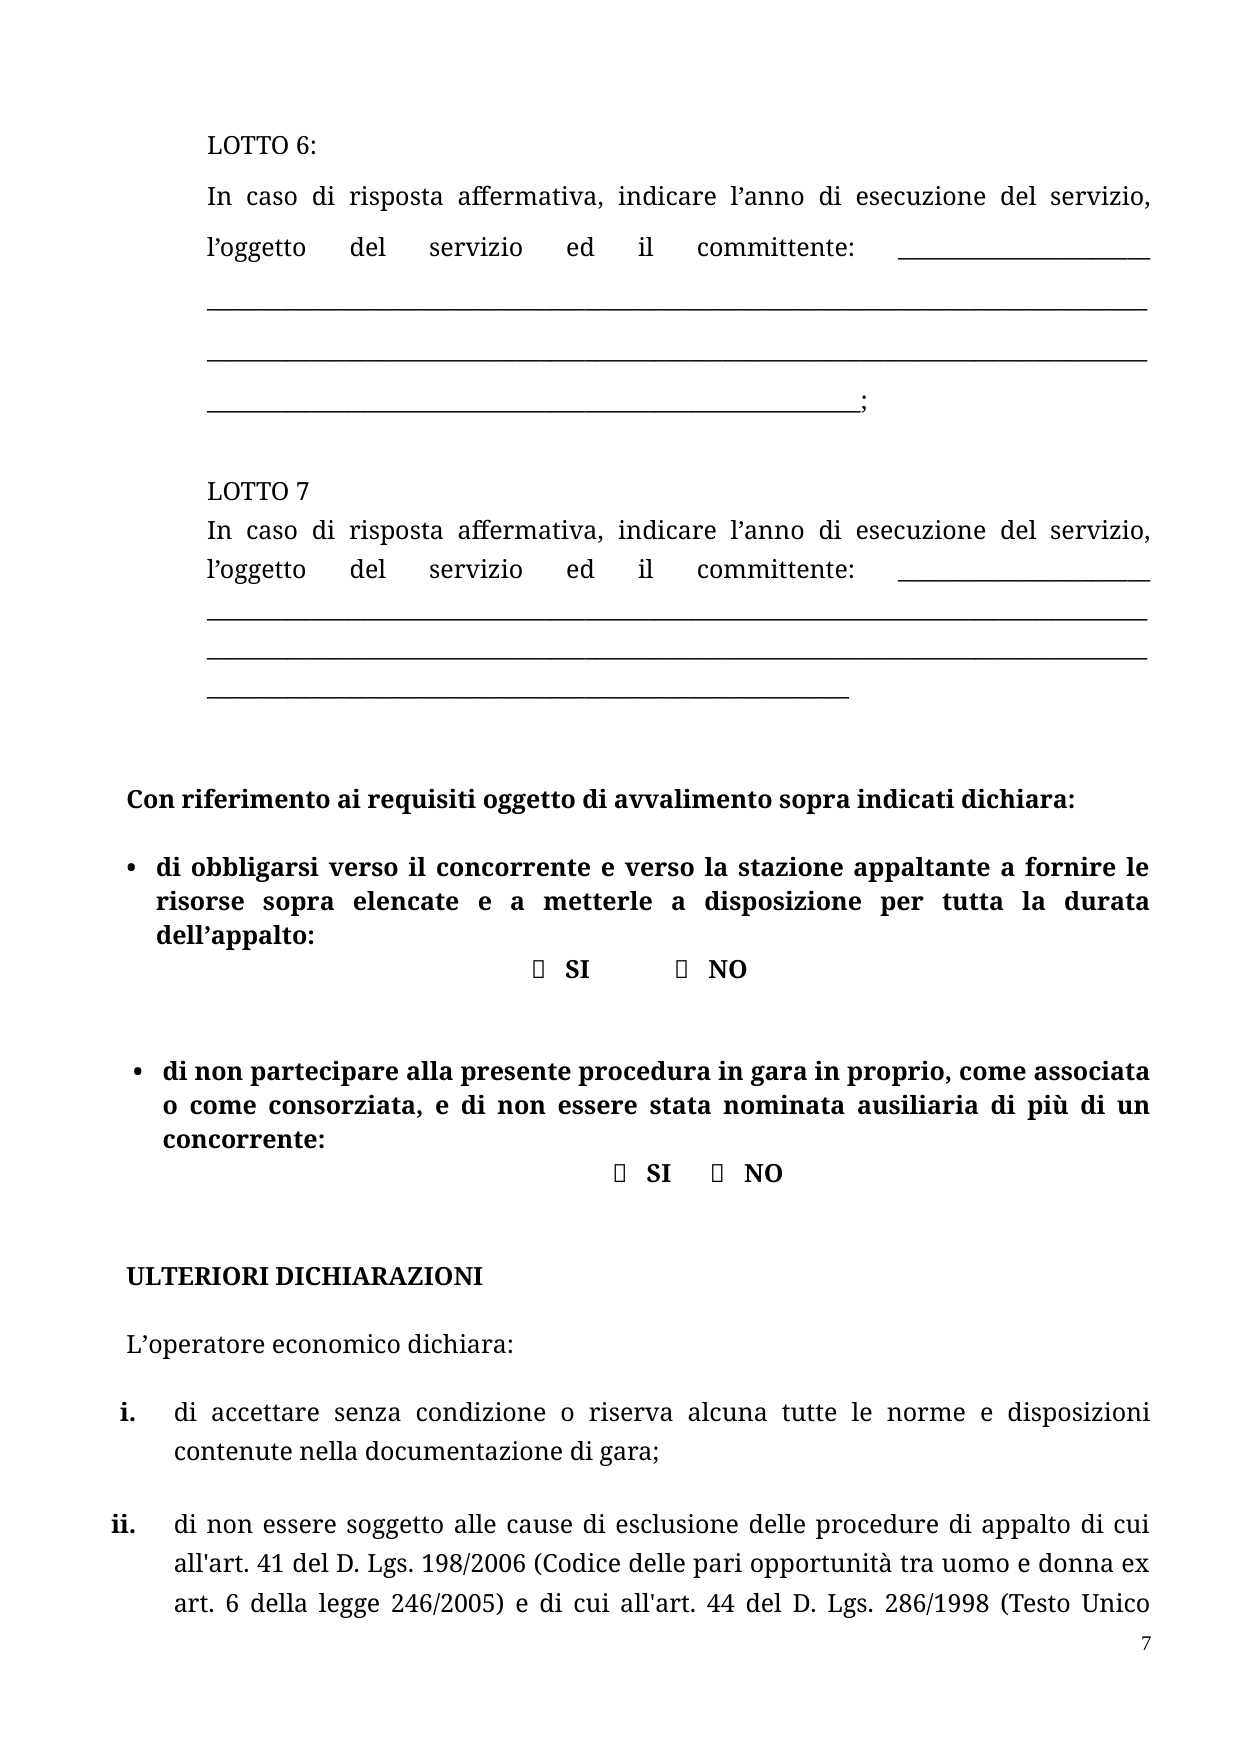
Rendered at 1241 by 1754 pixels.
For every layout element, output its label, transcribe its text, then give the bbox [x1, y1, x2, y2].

text  SI  NO [126, 952, 1151, 986]
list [136, 1507, 1151, 1619]
text LOTTO 6: [207, 128, 1151, 162]
text In caso di risposta affermativa, indicare l’anno di esecuzione del servizio, l’oggetto del servizio ed il committente: ______________________ ____________________________________________________________________________________________________________________________________________________________________________________________________________________________ [207, 512, 1151, 703]
text Con riferimento ai requisiti oggetto di avvalimento sopra indicati dichiara: [126, 781, 1151, 816]
text L’operatore economico dichiara: [126, 1326, 1151, 1361]
text • di non partecipare alla presente procedura in gara in proprio, come associata o come consorziata, e di non essere stata nominata ausiliaria di più di un concorrente: [133, 1054, 1151, 1156]
text • di obbligarsi verso il concorrente e verso la stazione appaltante a fornire le risorse sopra elencate e a metterle a disposizione per tutta la durata dell’appalto: [126, 849, 1151, 952]
text LOTTO 7 [207, 473, 1151, 507]
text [207, 179, 1151, 417]
list di accettare senza condizione o riserva alcuna tutte le norme e disposizioni contenute nella documentazione di gara; [136, 1394, 1151, 1468]
text  SI  NO [133, 1156, 1151, 1190]
text ULTERIORI DICHIARAZIONI [126, 1258, 1151, 1292]
